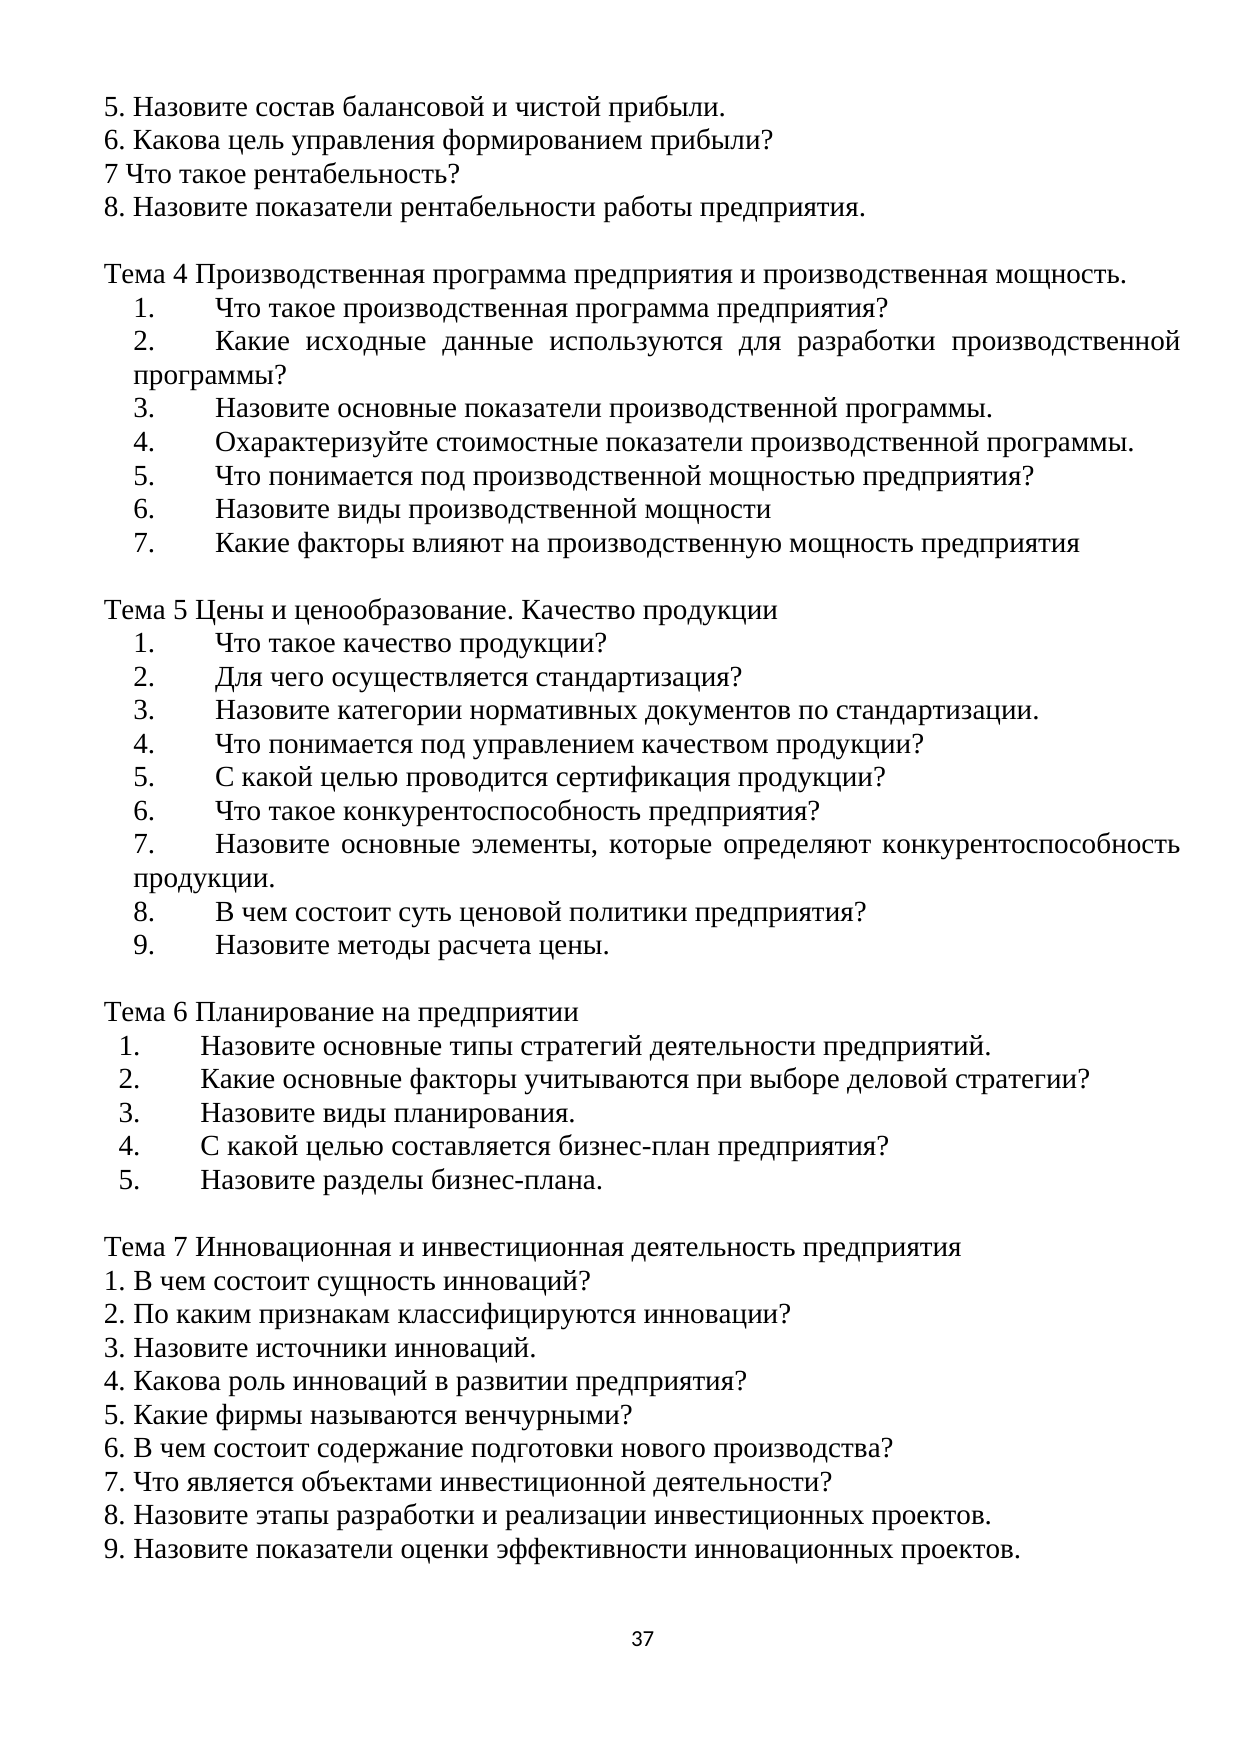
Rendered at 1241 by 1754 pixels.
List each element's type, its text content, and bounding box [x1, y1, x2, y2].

list Какие факторы влияют на производственную мощность предприятия [133, 525, 1181, 558]
list В чем состоит сущность инноваций? [103, 1263, 1181, 1296]
list Назовите виды планирования. [118, 1095, 1181, 1128]
text 7 Что такое рентабельность? [103, 156, 1181, 189]
list Какие исходные данные используются для разработки производственной программы? [133, 323, 1181, 391]
text 6. Какова цель управления формированием прибыли? [103, 122, 1181, 156]
list Назовите методы расчета цены. [133, 927, 1181, 961]
text Тема 5 Цены и ценообразование. Качество продукции [103, 592, 1181, 625]
text Тема 7 Инновационная и инвестиционная деятельность предприятия [103, 1229, 1181, 1263]
list Что понимается под управлением качеством продукции? [133, 726, 1181, 759]
list Что такое качество продукции? [133, 625, 1181, 659]
list Какие основные факторы учитываются при выборе деловой стратегии? [118, 1061, 1181, 1095]
list Охарактеризуйте стоимостные показатели производственной программы. [133, 424, 1181, 458]
list Что такое конкурентоспособность предприятия? [133, 793, 1181, 827]
list Что такое производственная программа предприятия? [133, 290, 1181, 323]
list С какой целью проводится сертификация продукции? [133, 759, 1181, 793]
list Назовите основные показатели производственной программы. [133, 391, 1181, 424]
list Назовите категории нормативных документов по стандартизации. [133, 692, 1181, 726]
list В чем состоит суть ценовой политики предприятия? [133, 894, 1181, 927]
list Какие фирмы называются венчурными? [103, 1397, 1181, 1430]
list С какой целью составляется бизнес-план предприятия? [118, 1128, 1181, 1162]
list Назовите разделы бизнес-плана. [118, 1162, 1181, 1196]
list Назовите этапы разработки и реализации инвестиционных проектов. [103, 1497, 1181, 1531]
list В чем состоит содержание подготовки нового производства? [103, 1430, 1181, 1464]
list По каким признакам классифицируются инновации? [103, 1296, 1181, 1330]
text 8. Назовите показатели рентабельности работы предприятия. [103, 189, 1181, 223]
list Для чего осуществляется стандартизация? [133, 659, 1181, 692]
text 5. Назовите состав балансовой и чистой прибыли. [103, 89, 1181, 122]
list Какова роль инноваций в развитии предприятия? [103, 1363, 1181, 1397]
list Назовите основные типы стратегий деятельности предприятий. [118, 1028, 1181, 1061]
list Назовите показатели оценки эффективности инновационных проектов. [103, 1531, 1181, 1564]
list Назовите основные элементы, которые определяют конкурентоспособность продукции. [133, 827, 1181, 894]
text Тема 4 Производственная программа предприятия и производственная мощность. [103, 256, 1181, 290]
list Что понимается под производственной мощностью предприятия? [133, 458, 1181, 491]
list Что является объектами инвестиционной деятельности? [103, 1464, 1181, 1497]
text Тема 6 Планирование на предприятии [103, 994, 1181, 1028]
list Назовите виды производственной мощности [133, 491, 1181, 525]
list Назовите источники инноваций. [103, 1330, 1181, 1363]
